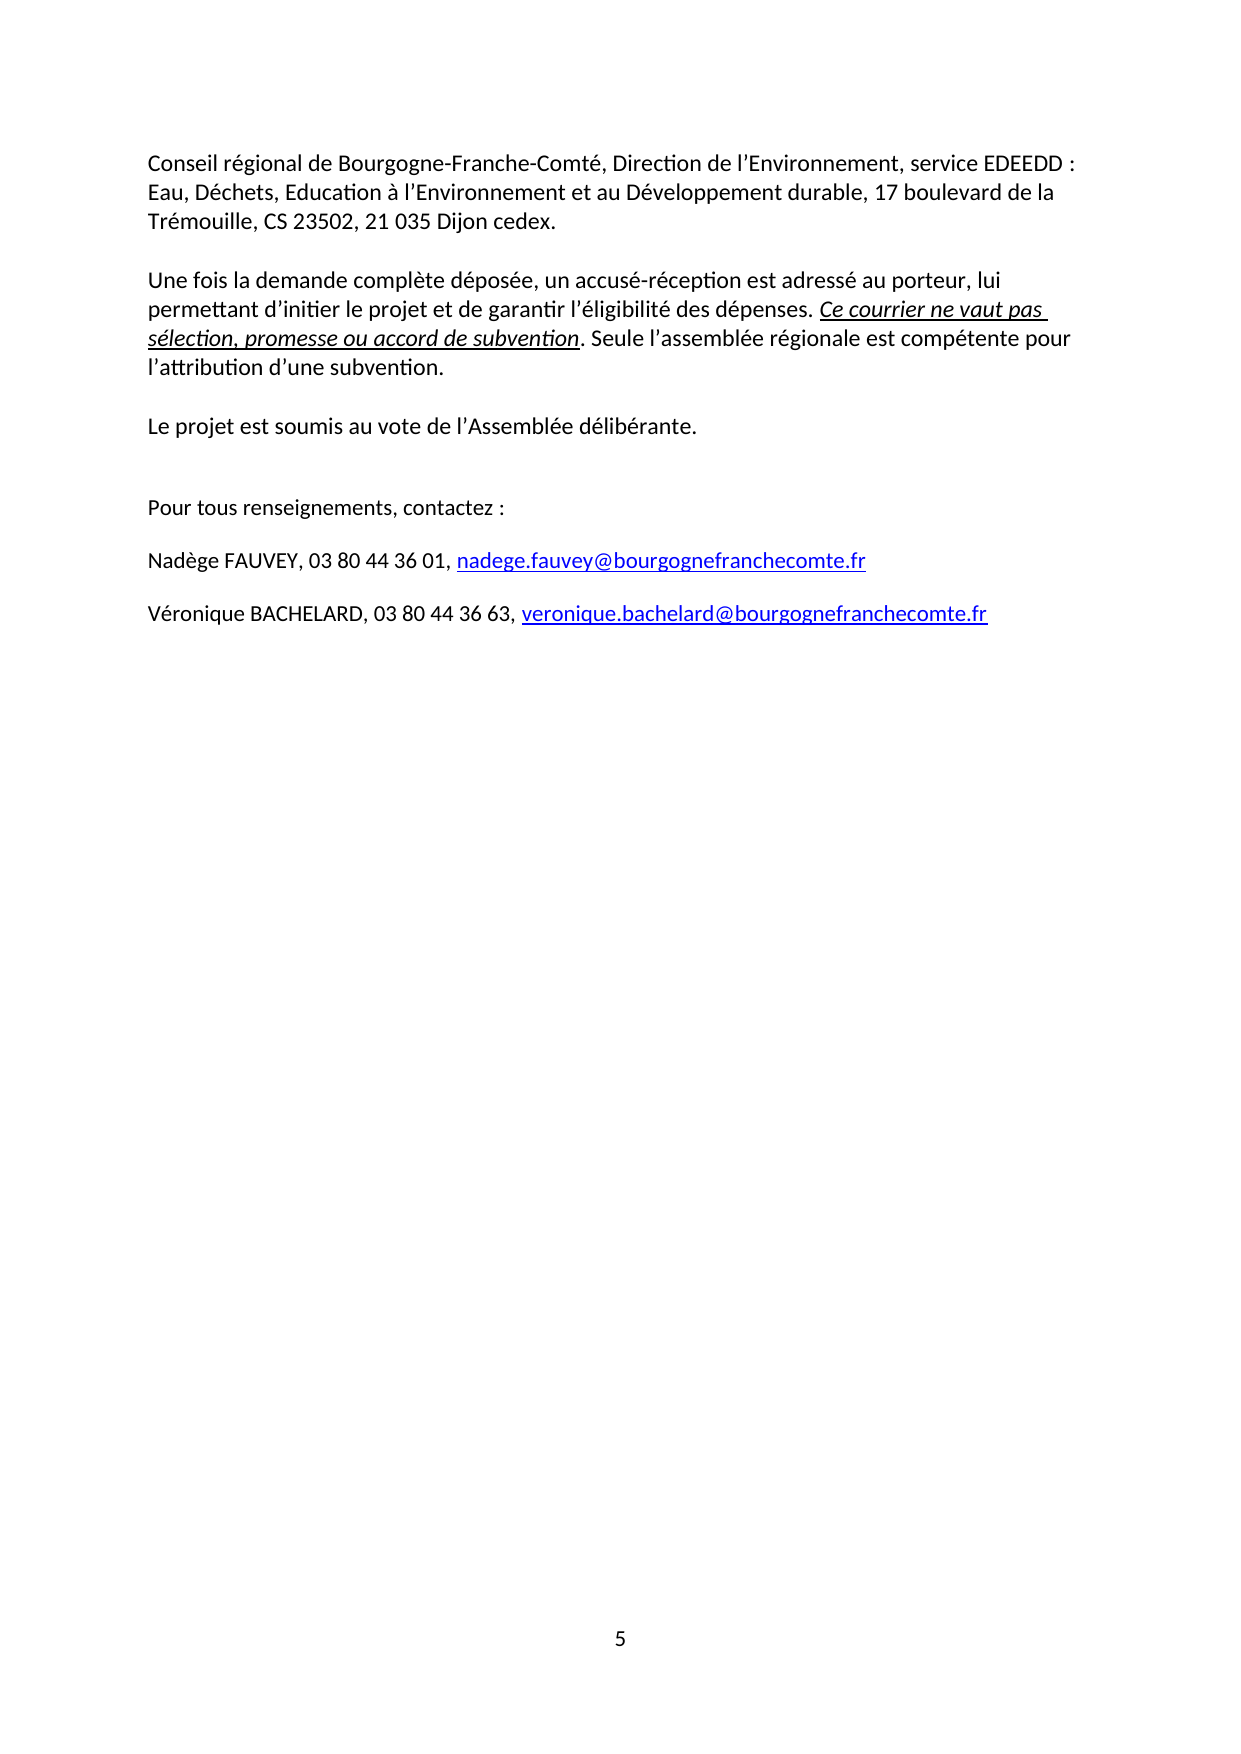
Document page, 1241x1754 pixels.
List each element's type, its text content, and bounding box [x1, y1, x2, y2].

text Une fois la demande complète déposée, un accusé-réception est adressé au porteur, lui permettant d’initier le projet et de garantir l’éligibilité des dépenses. Ce courrier ne vaut pas sélection, promesse ou accord de subvention. Seule l’assemblée régionale est compétente pour l’attribution d’une subvention. [148, 265, 1093, 382]
text Véronique BACHELARD, 03 80 44 36 63, veronique.bachelard@bourgognefranchecomte.fr [148, 599, 1093, 627]
text Conseil régional de Bourgogne-Franche-Comté, Direction de l’Environnement, service EDEEDD : Eau, Déchets, Education à l’Environnement et au Développement durable, 17 boulevard de la Trémouille, CS 23502, 21 035 Dijon cedex. [148, 148, 1093, 235]
text Pour tous renseignements, contactez : [148, 493, 1093, 521]
text Nadège FAUVEY, 03 80 44 36 01, nadege.fauvey@bourgognefranchecomte.fr [148, 546, 1093, 574]
text Le projet est soumis au vote de l’Assemblée délibérante. [148, 411, 1093, 440]
